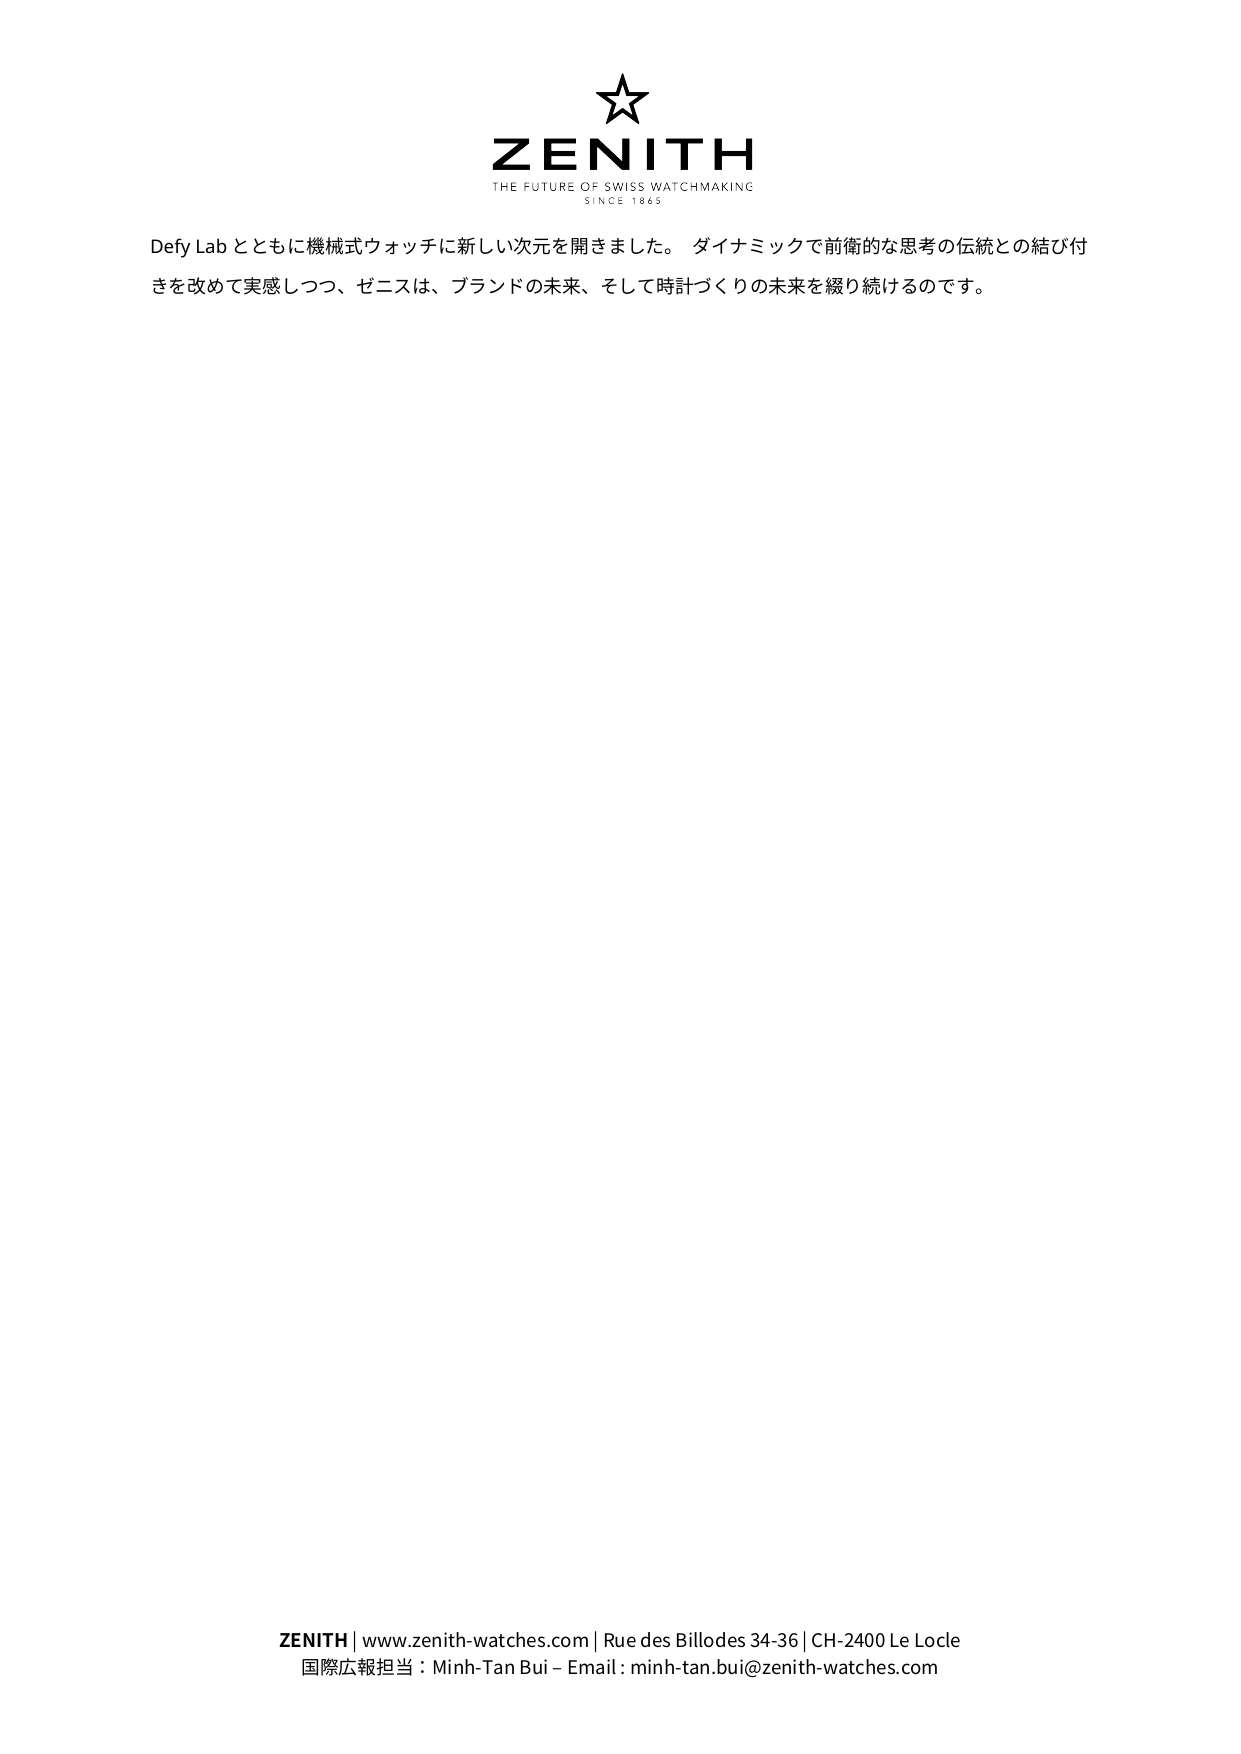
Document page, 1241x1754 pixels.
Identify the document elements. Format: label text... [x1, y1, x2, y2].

picture [492, 73, 753, 204]
